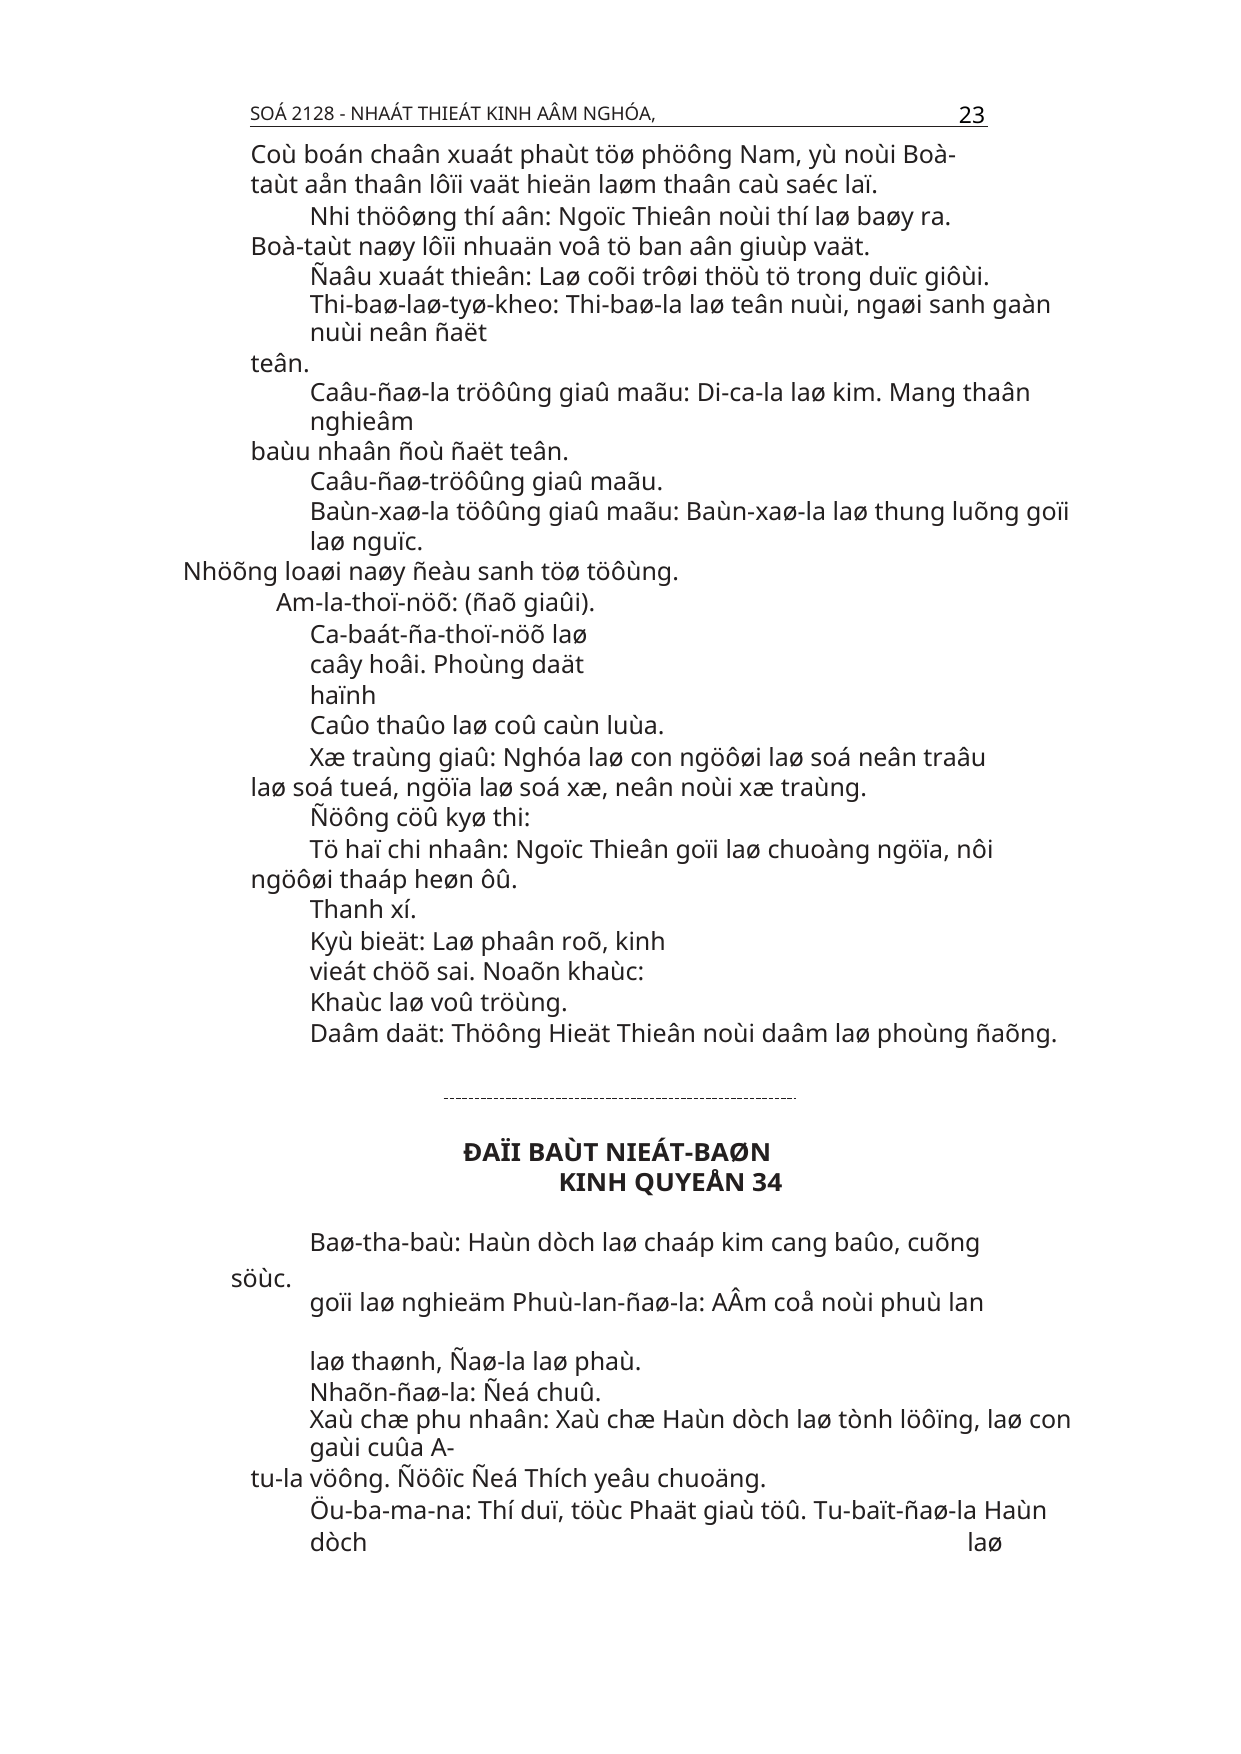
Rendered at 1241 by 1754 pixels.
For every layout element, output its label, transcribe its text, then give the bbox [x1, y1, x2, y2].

subtitle ÐAÏI BAÙT NIEÁT-BAØN KINH QUYEÅN 34 [463, 1137, 784, 1198]
text Thanh xí. [309, 895, 1092, 924]
text Nhöõng loaøi naøy ñeàu sanh töø töôùng. [123, 556, 738, 586]
text Kyù bieät: Laø phaân roõ, kinh vieát chöõ sai. Noaõn khaùc: Khaùc laø voû tröùng. [309, 925, 709, 1018]
text söùc. [106, 1261, 292, 1295]
text Coù boán chaân xuaát phaùt töø phöông Nam, yù noùi Boà-taùt aån thaân lôïi vaät hieän laøm thaân caù saéc laï. [250, 138, 988, 200]
text Baùn-xaø-la töôûng giaû maãu: Baùn-xaø-la laø thung luõng goïi laø nguïc. [309, 496, 1092, 556]
text Tö haï chi nhaân: Ngoïc Thieân goïi laø chuoàng ngöïa, nôi ngöôøi thaáp heøn ôû. [250, 833, 996, 895]
text Caâu-ñaø-tröôûng giaû maãu. [309, 467, 1092, 496]
text Daâm daät: Thöông Hieät Thieân noùi daâm laø phoùng ñaõng. [309, 1018, 1092, 1049]
text Xæ traùng giaû: Nghóa laø con ngöôøi laø soá neân traâu laø soá tueá, ngöïa laø soá xæ, neân noùi xæ traùng. [250, 742, 996, 803]
text Caûo thaûo laø coû caùn luùa. [309, 712, 1092, 740]
text Baø-tha-baù: Haùn dòch laø chaáp kim cang baûo, cuõng goïi laø nghieäm Phuù-lan-ñaø-la: AÂm coå noùi phuù lan laø thaønh, Ñaø-la laø phaù. [309, 1200, 988, 1378]
text baùu nhaân ñoù ñaët teân. [250, 436, 1092, 467]
text Öu-ba-ma-na: Thí duï, töùc Phaät giaù töû. Tu-baït-ñaø-la Haùn dòch laø [309, 1494, 1092, 1557]
text tu-la vöông. Ñöôïc Ñeá Thích yeâu chuoäng. [250, 1462, 1092, 1494]
text Thi-baø-laø-tyø-kheo: Thi-baø-la laø teân nuùi, ngaøi sanh gaàn nuùi neân ñaët [309, 291, 1092, 347]
text Xaù chæ phu nhaân: Xaù chæ Haùn dòch laø tònh löôïng, laø con gaùi cuûa A- [309, 1407, 1092, 1462]
text Ca-baát-ña-thoï-nöõ laø caây hoâi. Phoùng daät haïnh [309, 619, 609, 712]
text Nhaõn-ñaø-la: Ñeá chuû. [309, 1378, 1092, 1407]
text Nhi thöôøng thí aân: Ngoïc Thieân noùi thí laø baøy ra. Boà-taùt naøy lôïi nhuaän voâ tö ban aân giuùp vaät. [250, 200, 996, 262]
text Am-la-thoï-nöõ: (ñaõ giaûi). [133, 586, 738, 617]
text teân. [250, 347, 1092, 379]
text Ñaâu xuaát thieân: Laø coõi trôøi thöù tö trong duïc giôùi. [309, 262, 1092, 291]
text Ñöông cöû kyø thi: [309, 803, 1092, 832]
text Caâu-ñaø-la tröôûng giaû maãu: Di-ca-la laø kim. Mang thaân nghieâm [309, 379, 1092, 436]
